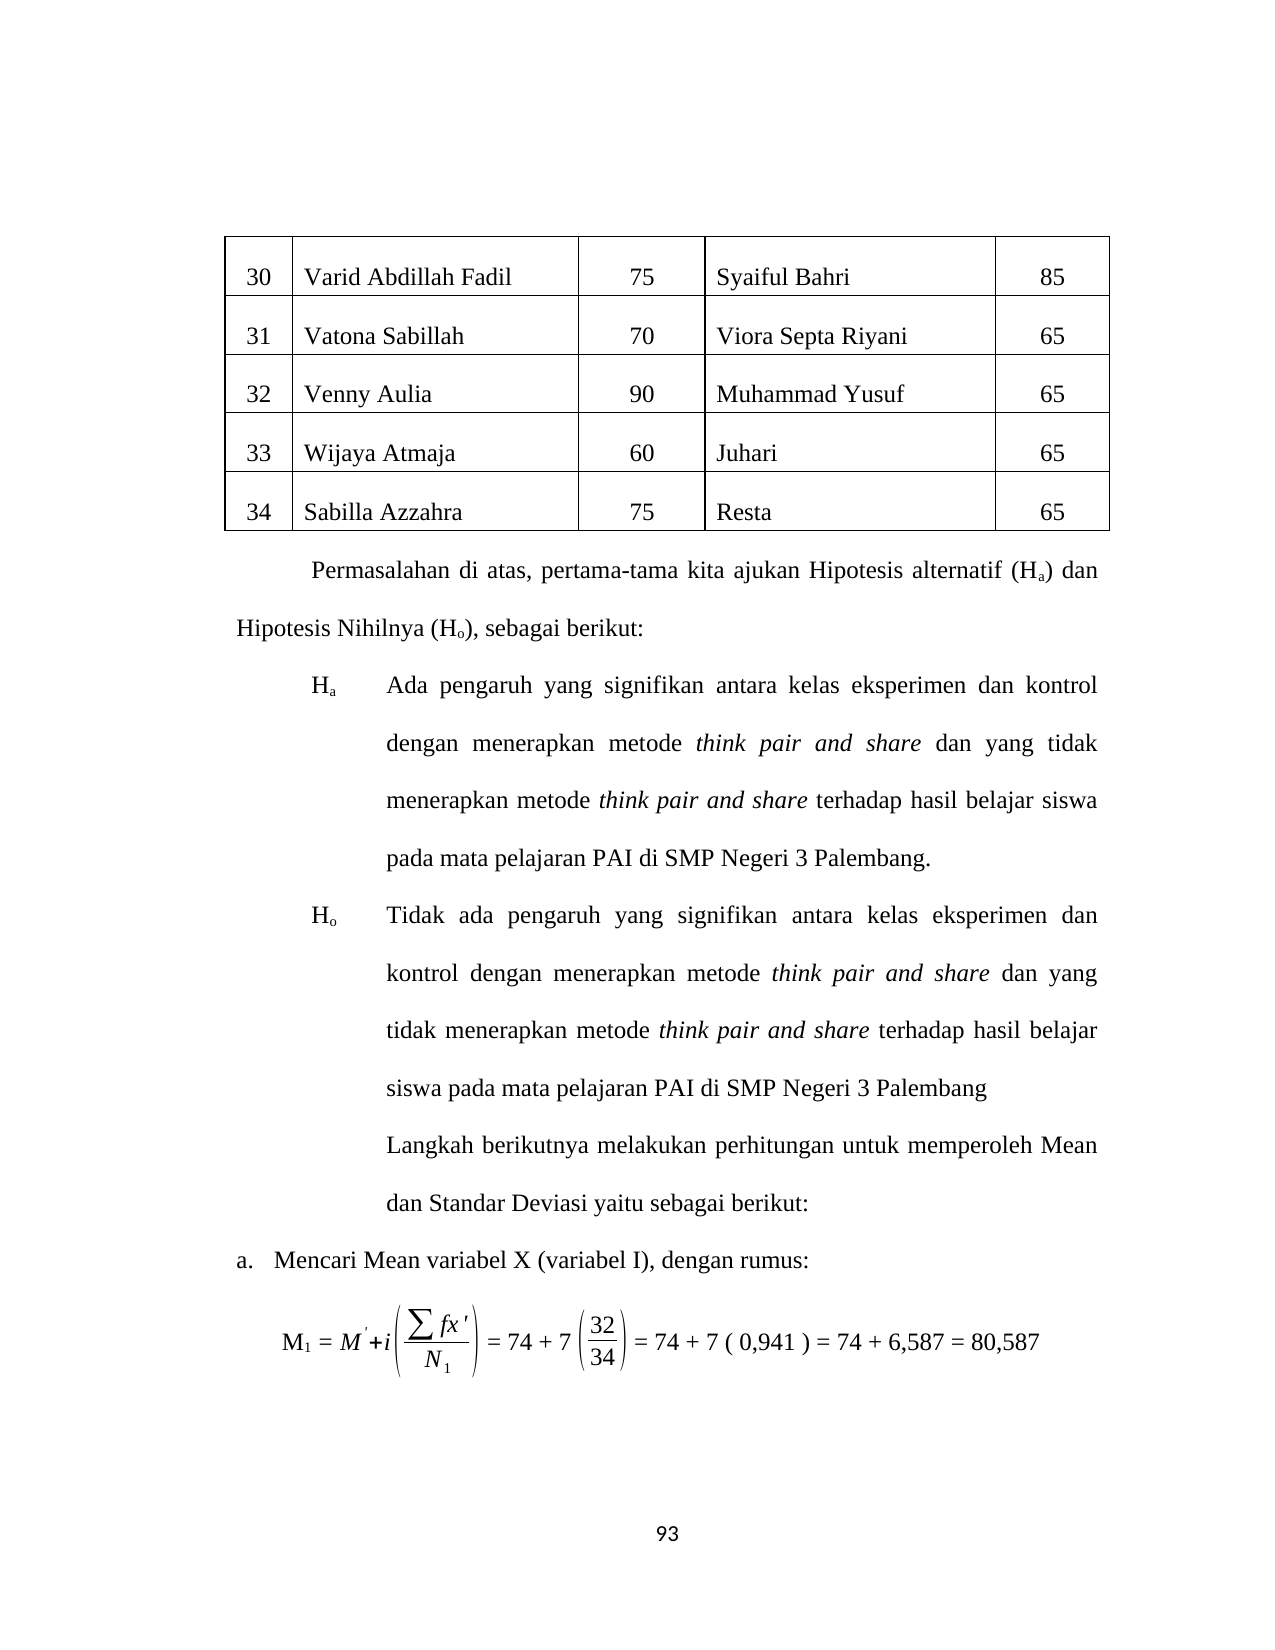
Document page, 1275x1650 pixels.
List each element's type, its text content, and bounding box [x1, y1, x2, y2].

table_cell Viora Septa Riyani [706, 296, 995, 353]
table_cell 75 [579, 472, 704, 529]
text Langkah berikutnya melakukan perhitungan untuk memperoleh Mean dan Standar Deviasi yaitu sebagai berikut: [311, 1131, 1098, 1217]
table_cell Venny Aulia [293, 355, 578, 412]
table_cell 30 [226, 237, 292, 295]
table_cell 75 [579, 237, 704, 295]
table_cell Muhammad Yusuf [706, 355, 995, 412]
table_cell 85 [996, 237, 1109, 295]
text Permasalahan di atas, pertama-tama kita ajukan Hipotesis alternatif (Ha) dan Hipotesis Nihilnya (Ho), sebagai berikut: [236, 556, 1098, 642]
table_cell Wijaya Atmaja [293, 413, 578, 471]
list Mencari Mean variabel X (variabel I), dengan rumus: [236, 1246, 1098, 1274]
table_cell 65 [996, 413, 1109, 471]
table_cell 65 [996, 355, 1109, 412]
table_cell Resta [706, 472, 995, 529]
table_cell 32 [226, 355, 292, 412]
table_cell Vatona Sabillah [293, 296, 578, 353]
table_cell 60 [579, 413, 704, 471]
text M1 = = 74 + 7 = 74 + 7 ( 0,941 ) = 74 + 6,587 = 80,587 [282, 1303, 1098, 1379]
table_cell Syaiful Bahri [706, 237, 995, 295]
table_cell Varid Abdillah Fadil [293, 237, 578, 295]
table_cell Juhari [706, 413, 995, 471]
table_cell 33 [226, 413, 292, 471]
table_cell 34 [226, 472, 292, 529]
table_cell 31 [226, 296, 292, 353]
text Ho Tidak ada pengaruh yang signifikan antara kelas eksperimen dan kontrol dengan menerapkan metode think pair and share dan yang tidak menerapkan metode think pair and share terhadap hasil belajar siswa pada mata pelajaran PAI di SMP Negeri 3 Palembang [311, 901, 1098, 1102]
table_cell 70 [579, 296, 704, 353]
table_cell 65 [996, 472, 1109, 529]
table_cell 65 [996, 296, 1109, 353]
table_cell Sabilla Azzahra [293, 472, 578, 529]
table_cell 90 [579, 355, 704, 412]
text Ha Ada pengaruh yang signifikan antara kelas eksperimen dan kontrol dengan menerapkan metode think pair and share dan yang tidak menerapkan metode think pair and share terhadap hasil belajar siswa pada mata pelajaran PAI di SMP Negeri 3 Palembang. [311, 671, 1098, 872]
